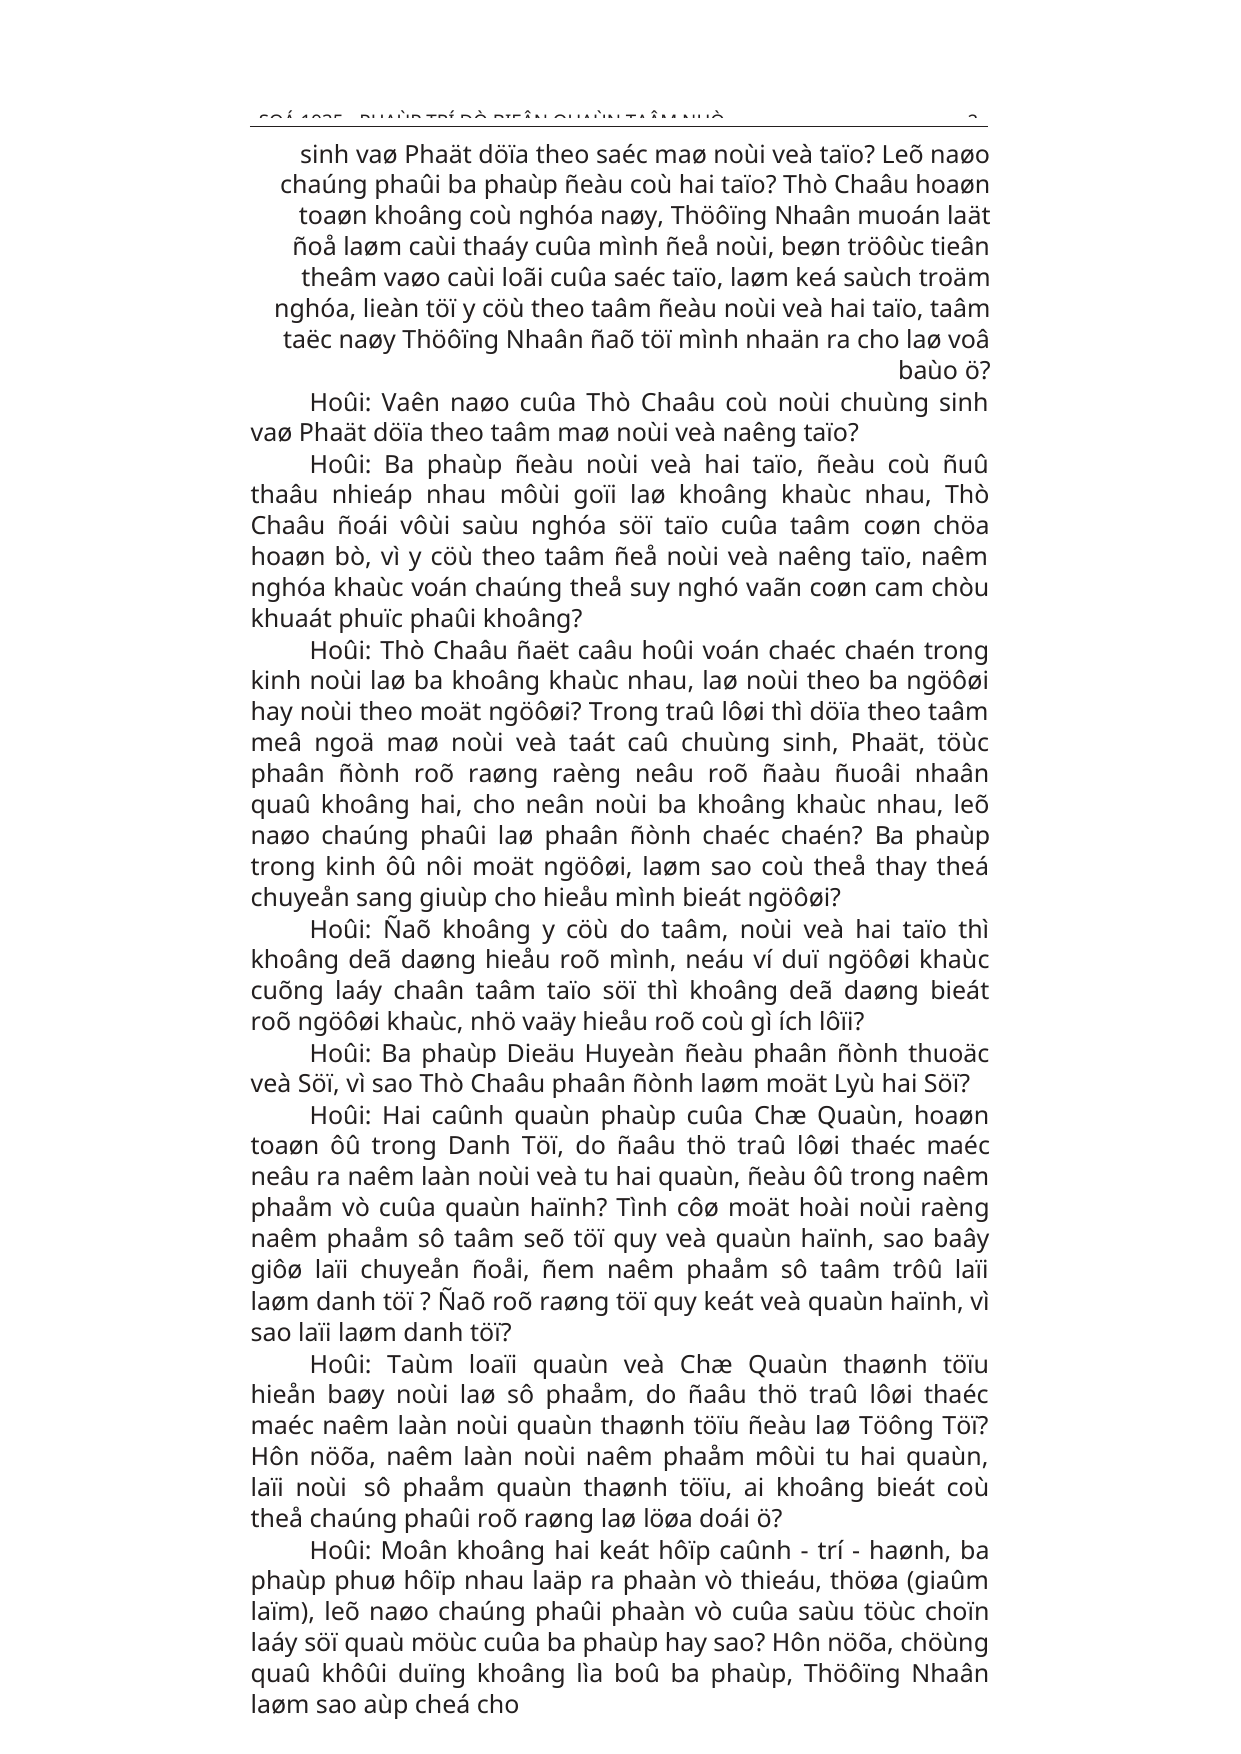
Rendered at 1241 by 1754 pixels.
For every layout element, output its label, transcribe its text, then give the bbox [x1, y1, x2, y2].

text Hoûi: Taùm loaïi quaùn veà Chæ Quaùn thaønh töïu hieån baøy noùi laø sô phaåm, do ñaâu thö traû lôøi thaéc maéc naêm laàn noùi quaùn thaønh töïu ñeàu laø Töông Töï? Hôn nöõa, naêm laàn noùi naêm phaåm môùi tu hai quaùn, laïi noùi sô phaåm quaùn thaønh töïu, ai khoâng bieát coù theå chaúng phaûi roõ raøng laø löøa doái ö? [250, 1348, 990, 1534]
text Hoûi: Vaên naøo cuûa Thò Chaâu coù noùi chuùng sinh vaø Phaät döïa theo taâm maø noùi veà naêng taïo? [250, 387, 990, 449]
text Hoûi: Ba phaùp ñeàu noùi veà hai taïo, ñeàu coù ñuû thaâu nhieáp nhau môùi goïi laø khoâng khaùc nhau, Thò Chaâu ñoái vôùi saùu nghóa söï taïo cuûa taâm coøn chöa hoaøn bò, vì y cöù theo taâm ñeå noùi veà naêng taïo, naêm nghóa khaùc voán chaúng theå suy nghó vaãn coøn cam chòu khuaát phuïc phaûi khoâng? [250, 449, 990, 635]
text Hoûi: Ñaõ khoâng y cöù do taâm, noùi veà hai taïo thì khoâng deã daøng hieåu roõ mình, neáu ví duï ngöôøi khaùc cuõng laáy chaân taâm taïo söï thì khoâng deã daøng bieát roõ ngöôøi khaùc, nhö vaäy hieåu roõ coù gì ích lôïi? [250, 914, 990, 1038]
text Hoûi: Ba phaùp Dieäu Huyeàn ñeàu phaân ñònh thuoäc veà Söï, vì sao Thò Chaâu phaân ñònh laøm moät Lyù hai Söï? [250, 1038, 990, 1100]
text Hoûi: Moân khoâng hai keát hôïp caûnh - trí - haønh, ba phaùp phuø hôïp nhau laäp ra phaàn vò thieáu, thöøa (giaûm laïm), leõ naøo chaúng phaûi phaàn vò cuûa saùu töùc choïn laáy söï quaù möùc cuûa ba phaùp hay sao? Hôn nöõa, chöùng quaû khôûi duïng khoâng lìa boû ba phaùp, Thöôïng Nhaân laøm sao aùp cheá cho [250, 1534, 990, 1721]
text Hoûi: Hai caûnh quaùn phaùp cuûa Chæ Quaùn, hoaøn toaøn ôû trong Danh Töï, do ñaâu thö traû lôøi thaéc maéc neâu ra naêm laàn noùi veà tu hai quaùn, ñeàu ôû trong naêm phaåm vò cuûa quaùn haïnh? Tình côø moät hoài noùi raèng naêm phaåm sô taâm seõ töï quy veà quaùn haïnh, sao baây giôø laïi chuyeån ñoåi, ñem naêm phaåm sô taâm trôû laïi laøm danh töï ? Ñaõ roõ raøng töï quy keát veà quaùn haïnh, vì sao laïi laøm danh töï? [250, 1100, 990, 1348]
text sinh vaø Phaät döïa theo saéc maø noùi veà taïo? Leõ naøo chaúng phaûi ba phaùp ñeàu coù hai taïo? Thò Chaâu hoaøn toaøn khoâng coù nghóa naøy, Thöôïng Nhaân muoán laät ñoå laøm caùi thaáy cuûa mình ñeå noùi, beøn tröôùc tieân theâm vaøo caùi loãi cuûa saéc taïo, laøm keá saùch troäm nghóa, lieàn töï y cöù theo taâm ñeàu noùi veà hai taïo, taâm taëc naøy Thöôïng Nhaân ñaõ töï mình nhaän ra cho laø voâ baùo ö? [251, 138, 990, 387]
text Hoûi: Thò Chaâu ñaët caâu hoûi voán chaéc chaén trong kinh noùi laø ba khoâng khaùc nhau, laø noùi theo ba ngöôøi hay noùi theo moät ngöôøi? Trong traû lôøi thì döïa theo taâm meâ ngoä maø noùi veà taát caû chuùng sinh, Phaät, töùc phaân ñònh roõ raøng raèng neâu roõ ñaàu ñuoâi nhaân quaû khoâng hai, cho neân noùi ba khoâng khaùc nhau, leõ naøo chaúng phaûi laø phaân ñònh chaéc chaén? Ba phaùp trong kinh ôû nôi moät ngöôøi, laøm sao coù theå thay theá chuyeån sang giuùp cho hieåu mình bieát ngöôøi? [250, 635, 990, 914]
